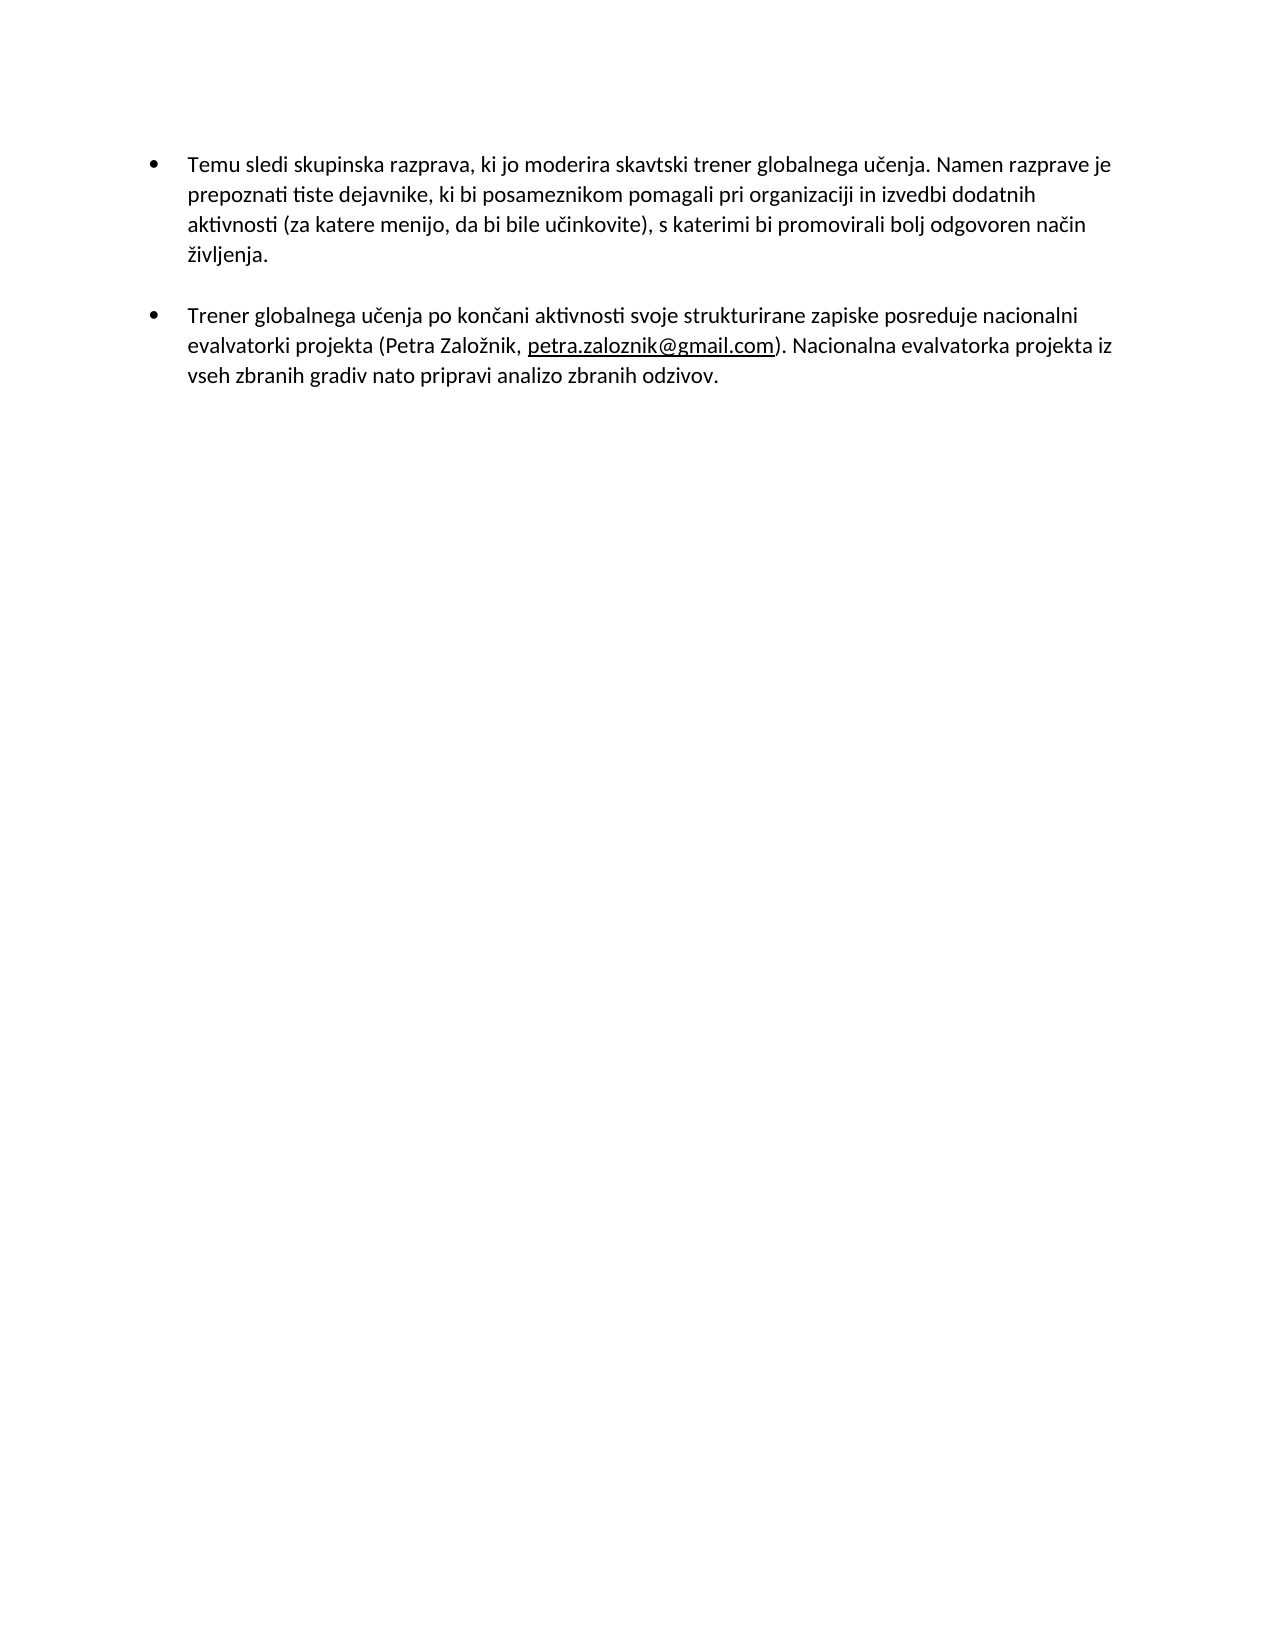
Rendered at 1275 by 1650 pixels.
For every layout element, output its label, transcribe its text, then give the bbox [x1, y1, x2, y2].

list Trener globalnega učenja po končani aktivnosti svoje strukturirane zapiske posreduje nacionalni evalvatorki projekta (Petra Založnik, petra.zaloznik@gmail.com). Nacionalna evalvatorka projekta iz vseh zbranih gradiv nato pripravi analizo zbranih odzivov. [150, 301, 1125, 389]
list Temu sledi skupinska razprava, ki jo moderira skavtski trener globalnega učenja. Namen razprave je prepoznati tiste dejavnike, ki bi posameznikom pomagali pri organizaciji in izvedbi dodatnih aktivnosti (za katere menijo, da bi bile učinkovite), s katerimi bi promovirali bolj odgovoren način življenja. [150, 150, 1125, 269]
